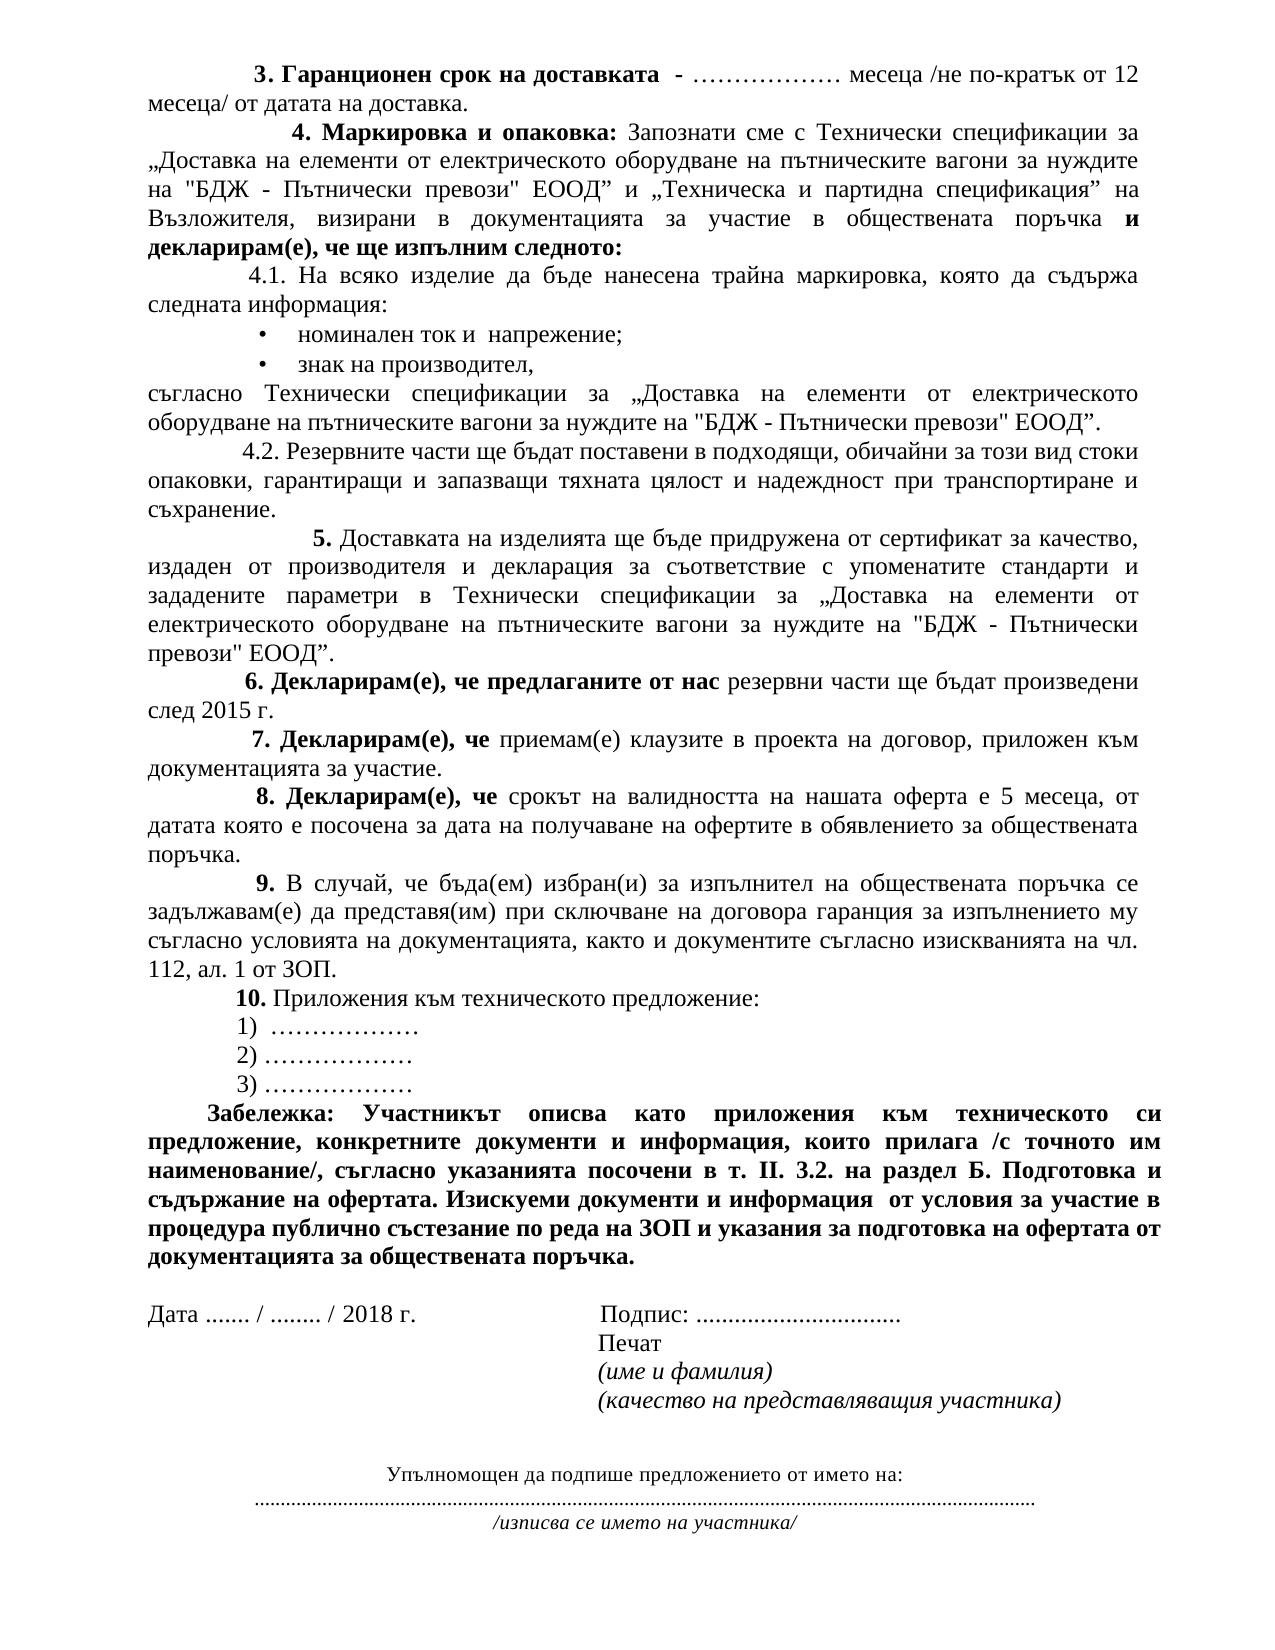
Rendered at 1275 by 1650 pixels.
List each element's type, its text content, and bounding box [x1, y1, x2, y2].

text 6. Декларирам(е), че предлаганите от нас резервни части ще бъдат произведени след 2015 г. [148, 666, 1139, 724]
text 10. Приложения към техническото предложение: [148, 983, 1139, 1011]
text Дата ....... / ........ / 2018 г. Подпис: ................................ [148, 1299, 1139, 1328]
text 8. Декларирам(е), че срокът на валидността на нашата оферта е 5 месеца, от датата която е посочена за дата на получаване на офертите в обявлението за обществената поръчка. [148, 781, 1139, 868]
text 5. Доставката на изделията ще бъде придружена от сертификат за качество, издаден от производителя и декларация за съответствие с упоменатите стандарти и зададените параметри в Технически спецификации за „Доставка на елементи от електрическото оборудване на пътническите вагони за нуждите на "БДЖ - Пътнически превози" ЕООД”. [0, 523, 1139, 666]
text 3) ……………… [236, 1069, 1139, 1098]
text 4. Маркировка и опаковка: Запознати сме с Технически спецификации за „Доставка на елементи от електрическото оборудване на пътническите вагони за нуждите на "БДЖ - Пътнически превози" ЕООД” и „Техническа и партидна спецификация” на Възложителя, визирани в документацията за участие в обществената поръчка и декларирам(е), че ще изпълним следното: [148, 117, 1139, 260]
text 7. Декларирам(е), че приемам(е) клаузите в проекта на договор, приложен към документацията за участие. [148, 724, 1139, 781]
text 2) ……………… [236, 1040, 1139, 1069]
text съгласно Технически спецификации за „Доставка на елементи от електрическото оборудване на пътническите вагони за нуждите на "БДЖ - Пътнически превози" ЕООД”. [148, 378, 1139, 436]
text (име и фамилия) [148, 1356, 1139, 1385]
text 9. В случай, че бъда(ем) избран(и) за изпълнител на обществената поръчка се задължавам(е) да представя(им) при сключване на договора гаранция за изпълнението му съгласно условията на документацията, както и документите съгласно изискванията на чл. 112, ал. 1 от ЗОП. [148, 868, 1139, 983]
text 3. Гаранционен срок на доставката - ……………… месеца /не по-кратък от 12 месеца/ от датата на доставка. [148, 59, 1139, 117]
text Упълномощен да подпише предложението от името на: [150, 1462, 1139, 1486]
text Печат [598, 1328, 1139, 1356]
text (качество на представляващия участника) [148, 1385, 1139, 1414]
list знак на производител, [184, 349, 1139, 378]
text Забележка: Участникът описва като приложения към техническото си предложение, конкретните документи и информация, които прилага /с точното им наименование/, съгласно указанията посочени в т. II. 3.2. на раздел Б. Подготовка и съдържание на офертата. Изискуеми документи и информация от условия за участие в процедура публично състезание по реда на ЗОП и указания за подготовка на офертата от документацията за обществената поръчка. [148, 1098, 1162, 1270]
list номинален ток и напрежение; [184, 319, 1139, 348]
text 1) ……………… [236, 1011, 1139, 1040]
text 4.1. На всяко изделие да бъде нанесена трайна маркировка, която да съдържа следната информация: [148, 260, 1139, 318]
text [150, 1486, 1139, 1510]
text 4.2. Резервните части ще бъдат поставени в подходящи, обичайни за този вид стоки опаковки, гарантиращи и запазващи тяхната цялост и надеждност при транспортиране и съхранение. [148, 436, 1139, 523]
text /изписва се името на участника/ [150, 1510, 1139, 1534]
